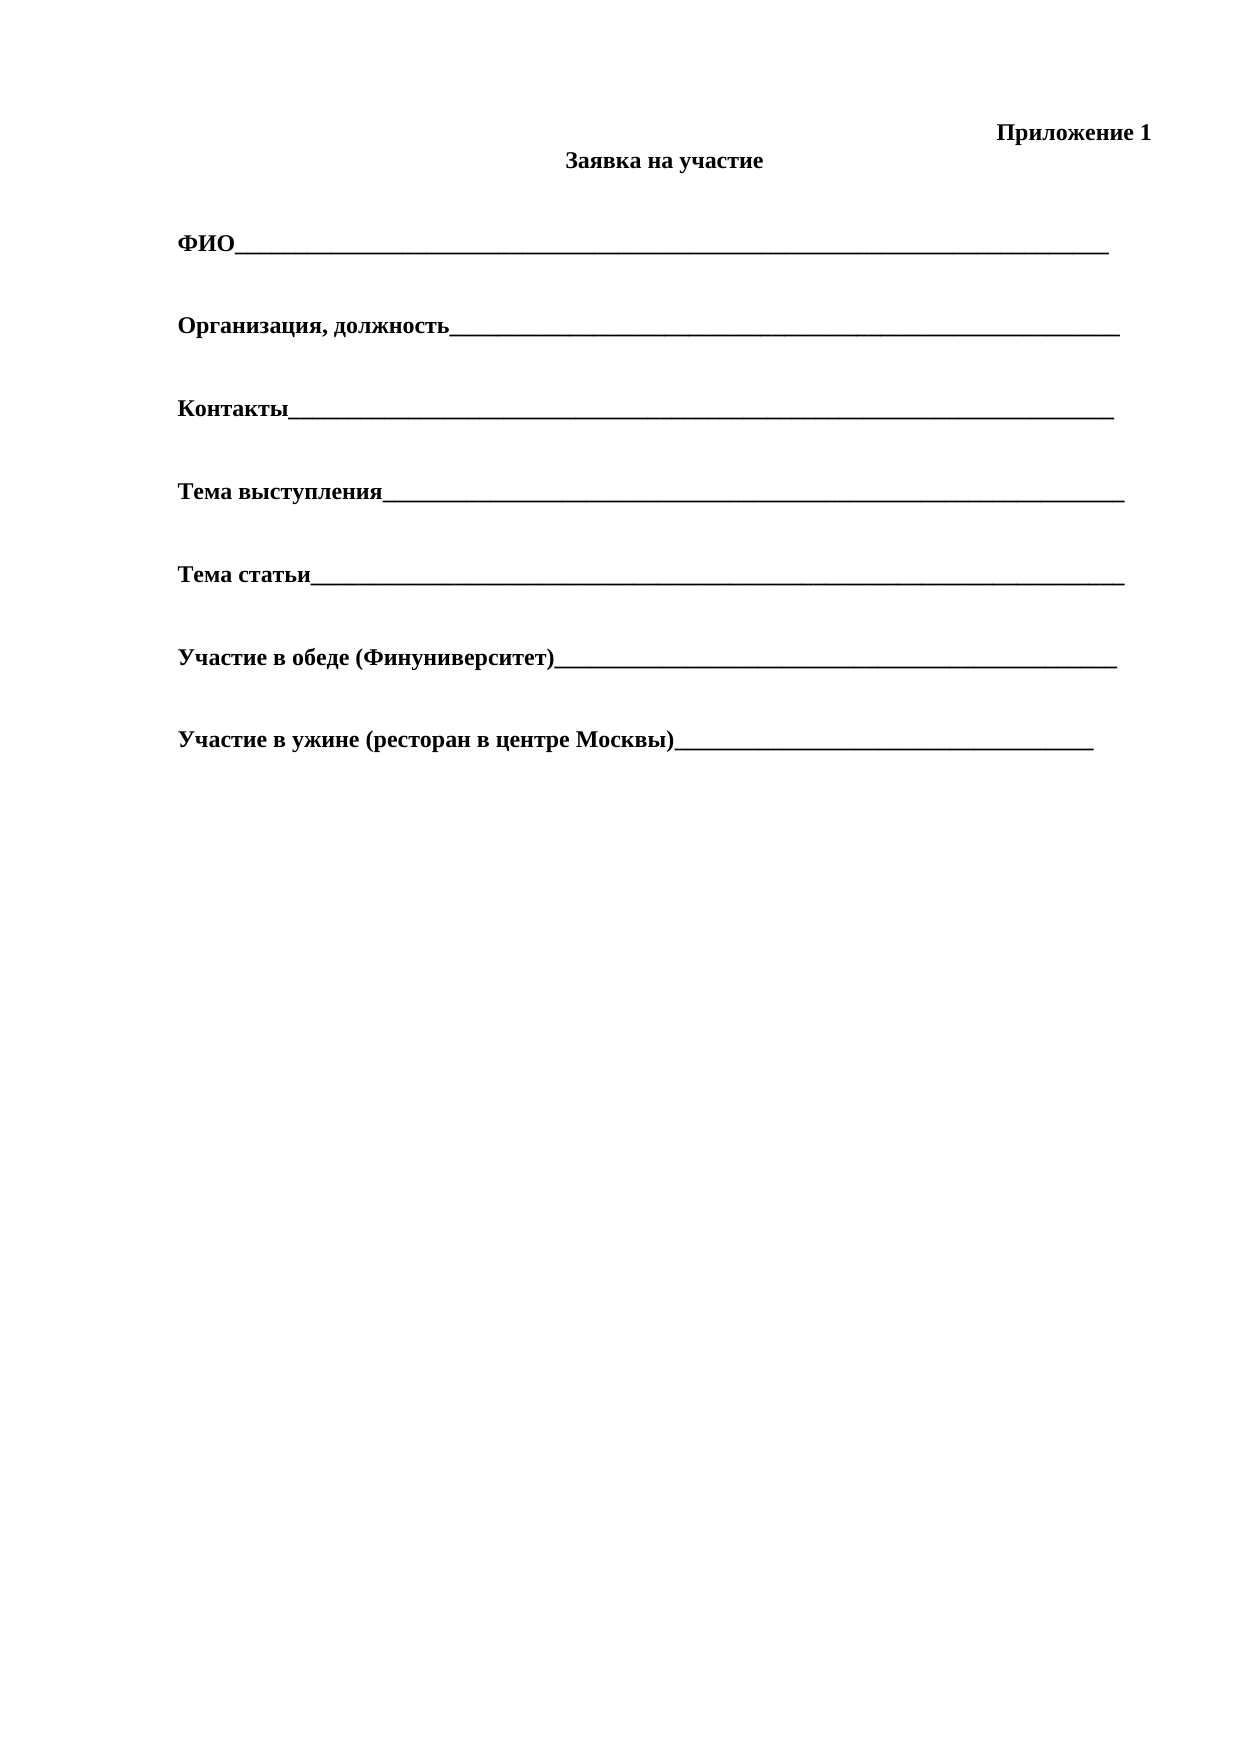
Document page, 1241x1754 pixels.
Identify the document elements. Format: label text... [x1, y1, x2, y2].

text Контакты_____________________________________________________________________ [177, 394, 1152, 422]
text Тема статьи____________________________________________________________________ [177, 560, 1152, 587]
text Организация, должность________________________________________________________ [177, 311, 1152, 339]
text Приложение 1 [177, 118, 1152, 146]
text Участие в ужине (ресторан в центре Москвы)___________________________________ [177, 725, 1152, 753]
text Участие в обеде (Финуниверситет)_______________________________________________ [177, 643, 1152, 670]
text ФИО_________________________________________________________________________ [177, 228, 1152, 256]
text Тема выступления______________________________________________________________ [177, 477, 1152, 504]
text Заявка на участие [177, 146, 1152, 173]
